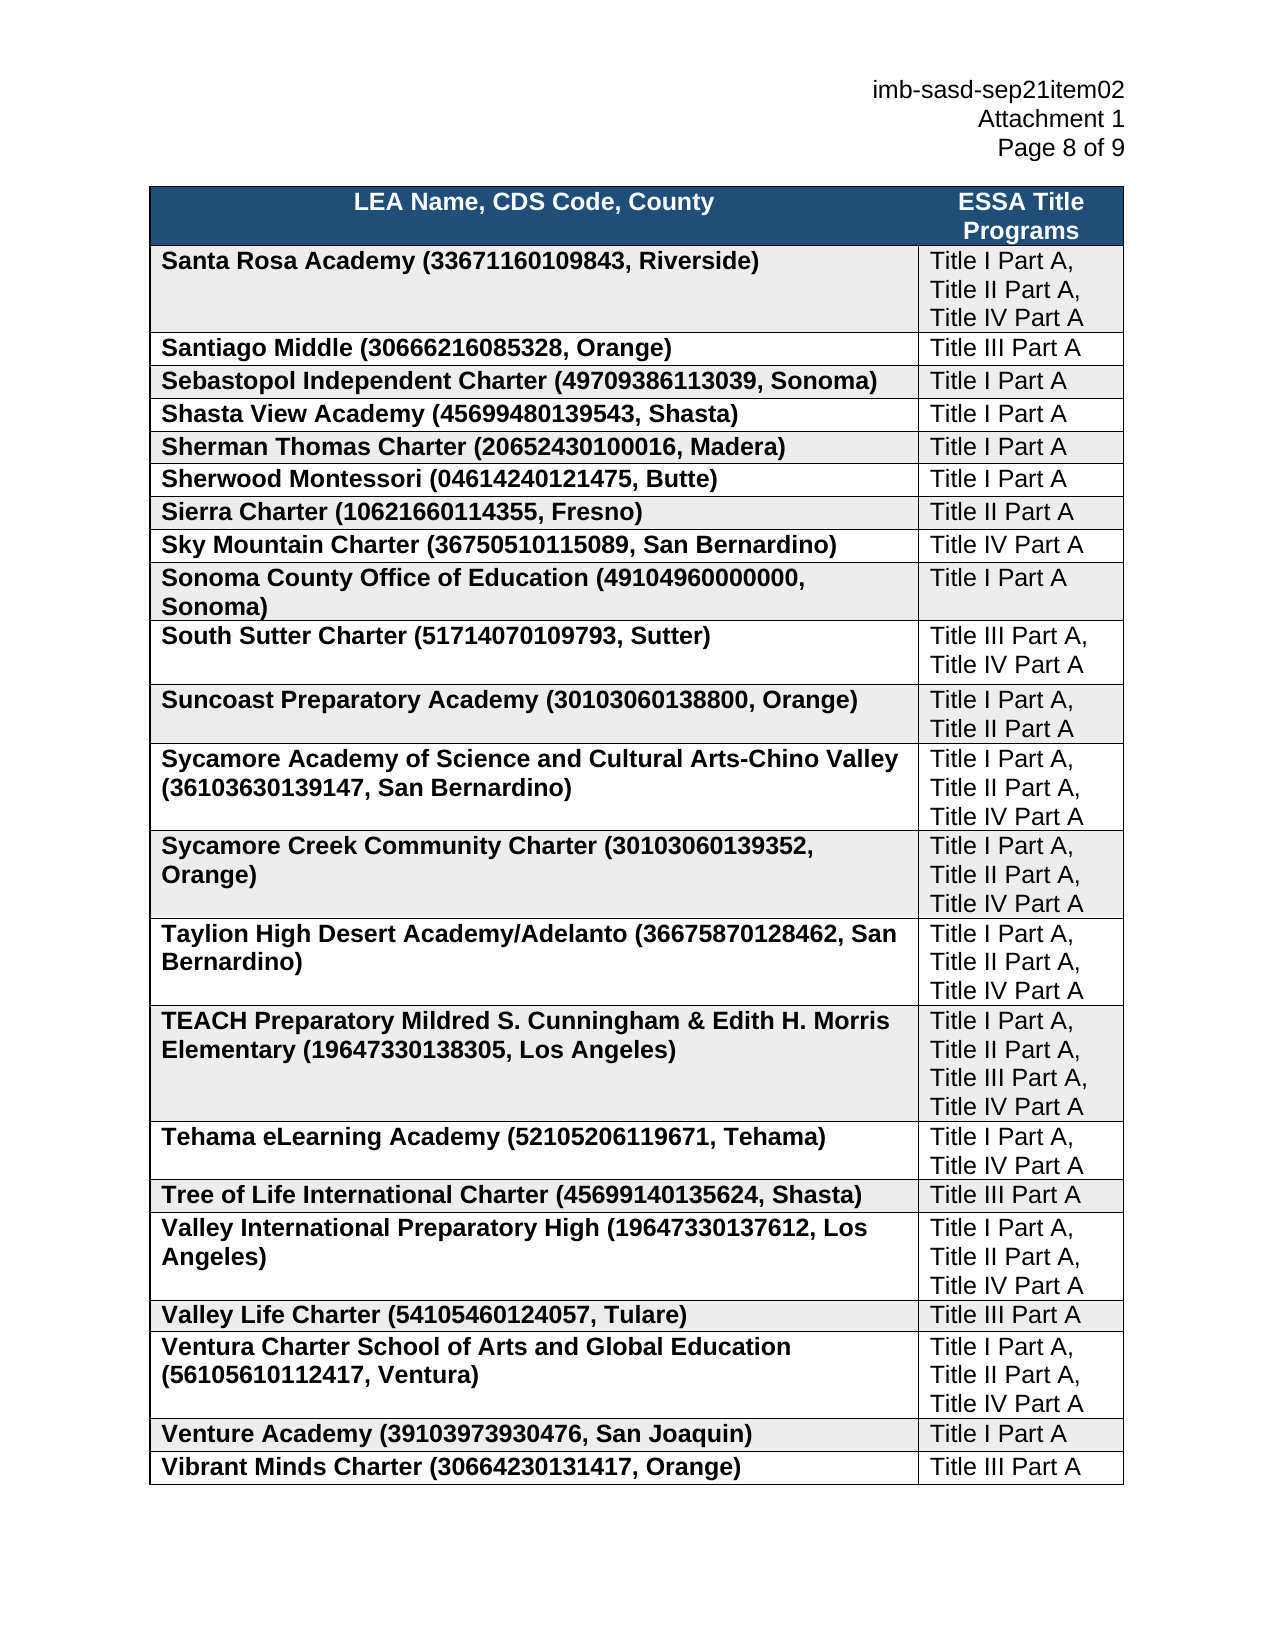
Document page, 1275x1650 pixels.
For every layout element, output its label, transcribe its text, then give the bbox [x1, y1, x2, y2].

table_cell Title I Part A [919, 464, 1123, 496]
table_cell Title I Part A, Title II Part A [919, 685, 1123, 743]
table_cell Sherwood Montessori (04614240121475, Butte) [151, 464, 918, 496]
table_header ESSA Title Programs [918, 187, 1123, 245]
table_cell Suncoast Preparatory Academy (30103060138800, Orange) [151, 685, 918, 743]
table_cell TEACH Preparatory Mildred S. Cunningham & Edith H. Morris Elementary (19647330138305, Los Angeles) [151, 1006, 918, 1121]
table_cell Title I Part A, Title II Part A, Title IV Part A [919, 744, 1123, 830]
table_cell Sherman Thomas Charter (20652430100016, Madera) [151, 432, 918, 463]
table_cell Sebastopol Independent Charter (49709386113039, Sonoma) [151, 366, 918, 398]
table_cell Title III Part A, Title IV Part A [919, 621, 1123, 684]
table_cell Sky Mountain Charter (36750510115089, San Bernardino) [151, 530, 918, 562]
table_cell Title IV Part A [919, 530, 1123, 562]
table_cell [919, 246, 1123, 332]
table_cell Vibrant Minds Charter (30664230131417, Orange) [151, 1452, 918, 1484]
table_cell Tehama eLearning Academy (52105206119671, Tehama) [151, 1122, 918, 1179]
table_cell Tree of Life International Charter (45699140135624, Shasta) [151, 1180, 918, 1212]
table_cell Valley International Preparatory High (19647330137612, Los Angeles) [151, 1213, 918, 1299]
table_cell Title I Part A, Title II Part A, Title IV Part A [919, 1213, 1123, 1299]
table_cell Title I Part A [919, 432, 1123, 463]
table_cell Title I Part A, Title II Part A, Title IV Part A [919, 831, 1123, 917]
table_cell Taylion High Desert Academy/Adelanto (36675870128462, San Bernardino) [151, 919, 918, 1005]
table_cell Title II Part A [919, 497, 1123, 529]
table_cell Title I Part A, Title II Part A, Title III Part A, Title IV Part A [919, 1006, 1123, 1121]
table_cell Title I Part A, Title II Part A, Title IV Part A [919, 1332, 1123, 1418]
table_cell Title I Part A [919, 563, 1123, 620]
table_cell Title III Part A [919, 1301, 1123, 1331]
table_cell South Sutter Charter (51714070109793, Sutter) [151, 621, 918, 684]
table_cell Sierra Charter (10621660114355, Fresno) [151, 497, 918, 529]
table_cell Title III Part A [919, 1180, 1123, 1212]
table_cell Santa Rosa Academy (33671160109843, Riverside) [151, 246, 918, 332]
table_cell Title III Part A [919, 1452, 1123, 1484]
table_cell Ventura Charter School of Arts and Global Education (56105610112417, Ventura) [151, 1332, 918, 1418]
table_cell Valley Life Charter (54105460124057, Tulare) [151, 1301, 918, 1331]
table_cell Sycamore Academy of Science and Cultural Arts-Chino Valley (36103630139147, San Bernardino) [151, 744, 918, 830]
table_cell Title I Part A [919, 1419, 1123, 1451]
table_cell Sonoma County Office of Education (49104960000000, Sonoma) [151, 563, 918, 620]
table_cell Title I Part A, Title II Part A, Title IV Part A [919, 919, 1123, 1005]
table_cell Sycamore Creek Community Charter (30103060139352, Orange) [151, 831, 918, 917]
table_cell Shasta View Academy (45699480139543, Shasta) [151, 399, 918, 431]
table_cell Title I Part A [919, 366, 1123, 398]
table_header LEA Name, CDS Code, County [151, 187, 918, 245]
table_cell Santiago Middle (30666216085328, Orange) [151, 333, 918, 365]
table_cell Title III Part A [919, 333, 1123, 365]
table_cell Title I Part A [919, 399, 1123, 431]
table_cell Title I Part A, Title IV Part A [919, 1122, 1123, 1179]
table_cell Venture Academy (39103973930476, San Joaquin) [151, 1419, 918, 1451]
